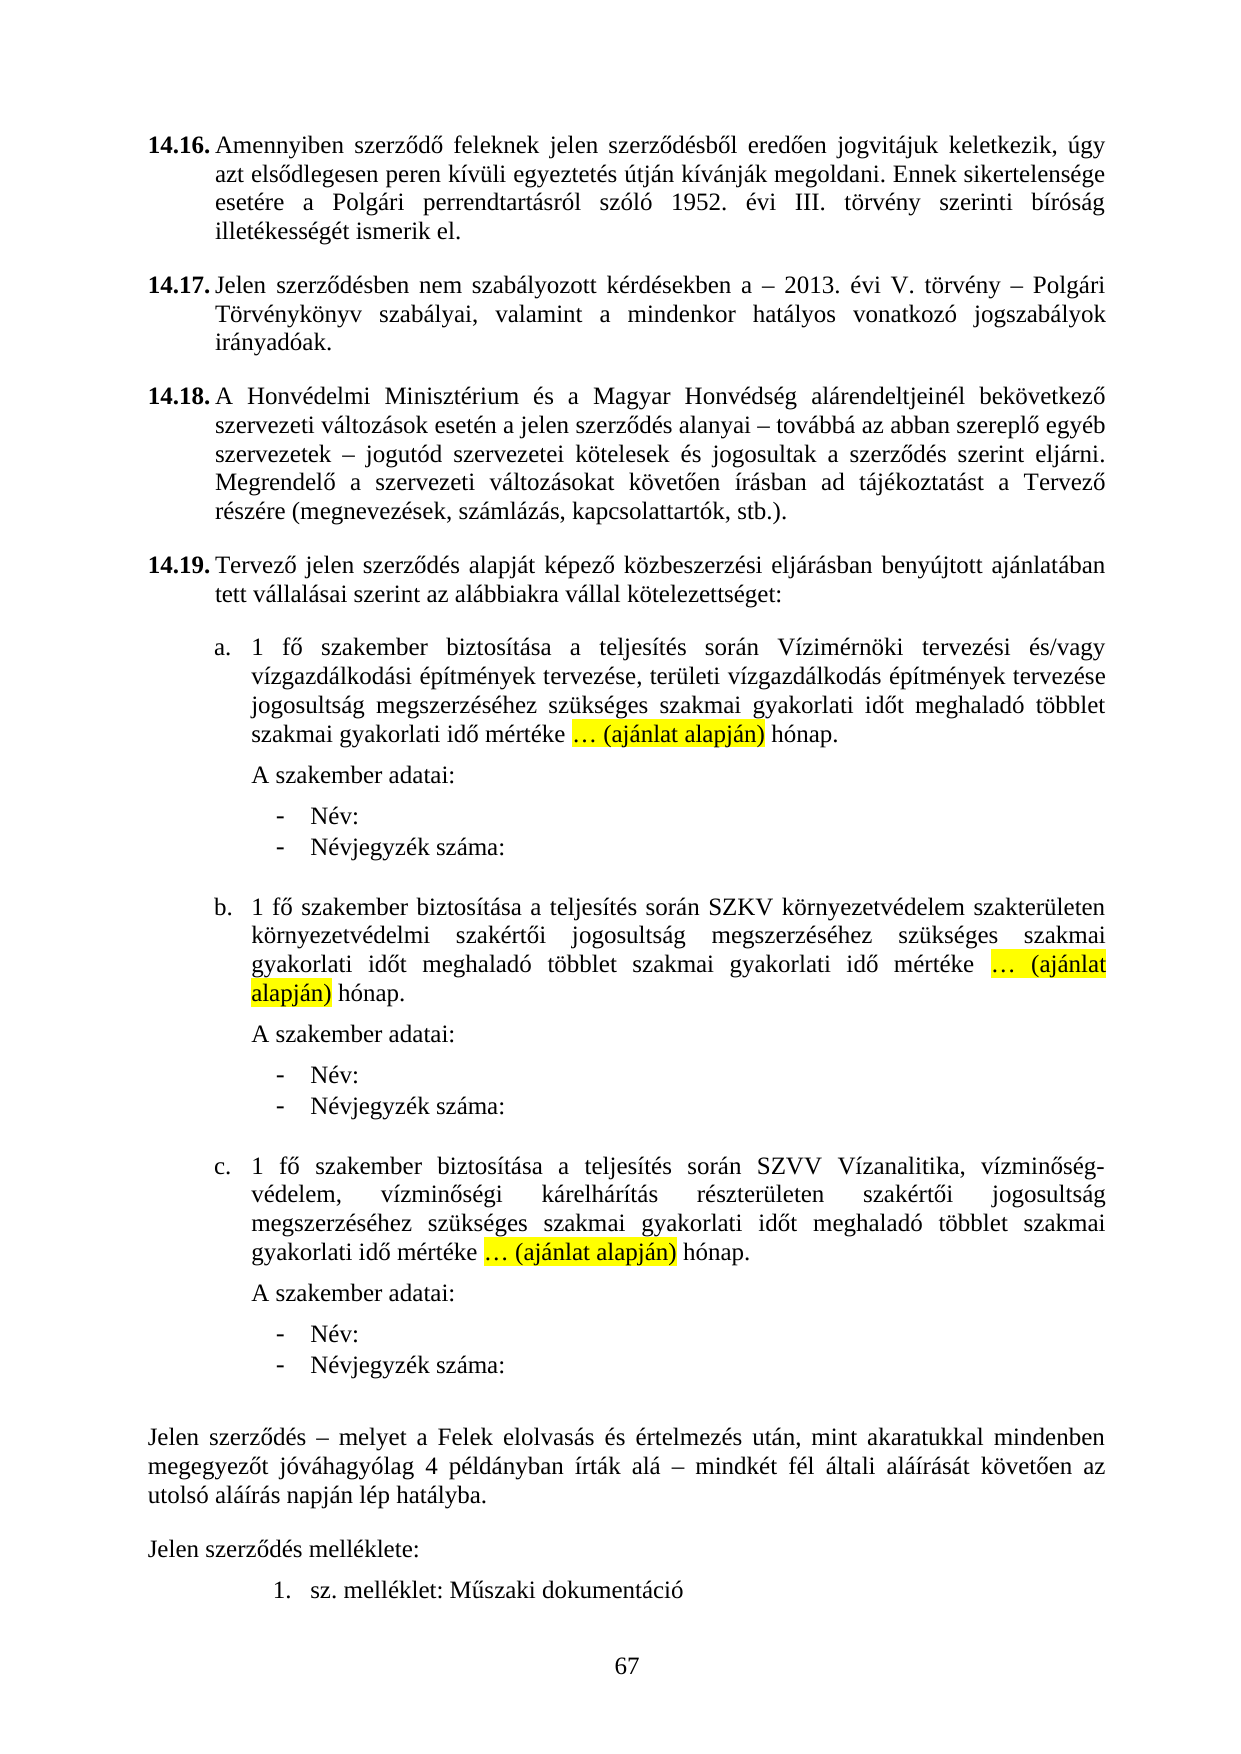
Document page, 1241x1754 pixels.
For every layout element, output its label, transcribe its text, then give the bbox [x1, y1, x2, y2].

list Név: [273, 801, 1106, 832]
list Név: [273, 1319, 1106, 1350]
text Jelen szerződés melléklete: [148, 1534, 1106, 1562]
text Jelen szerződés – melyet a Felek elolvasás és értelmezés után, mint akaratukkal mindenben megegyezőt jóváhagyólag 4 példányban írták alá – mindkét fél általi aláírását követően az utolsó aláírás napján lép hatályba. [148, 1422, 1106, 1509]
list A Honvédelmi Minisztérium és a Magyar Honvédség alárendeltjeinél bekövetkező szervezeti változások esetén a jelen szerződés alanyai – továbbá az abban szereplő egyéb szervezetek – jogutód szervezetei kötelesek és jogosultak a szerződés szerint eljárni. Megrendelő a szervezeti változásokat követően írásban ad tájékoztatást a Tervező részére (megnevezések, számlázás, kapcsolattartók, stb.). [148, 381, 1106, 525]
list Névjegyzék száma: [273, 832, 1106, 863]
list Név: [273, 1060, 1106, 1091]
list Amennyiben szerződő feleknek jelen szerződésből eredően jogvitájuk keletkezik, úgy azt elsődlegesen peren kívüli egyeztetés útján kívánják megoldani. Ennek sikertelensége esetére a Polgári perrendtartásról szóló 1952. évi III. törvény szerinti bíróság illetékességét ismerik el. [148, 130, 1106, 245]
list 1 fő szakember biztosítása a teljesítés során SZKV környezetvédelem szakterületen környezetvédelmi szakértői jogosultság megszerzéséhez szükséges szakmai gyakorlati időt meghaladó többlet szakmai gyakorlati idő mértéke … (ajánlat alapján) hónap. [214, 892, 1106, 1007]
list Jelen szerződésben nem szabályozott kérdésekben a – 2013. évi V. törvény – Polgári Törvénykönyv szabályai, valamint a mindenkor hatályos vonatkozó jogszabályok irányadóak. [148, 270, 1106, 356]
text A szakember adatai: [251, 760, 1106, 789]
list Tervező jelen szerződés alapját képező közbeszerzési eljárásban benyújtott ajánlatában tett vállalásai szerint az alábbiakra vállal kötelezettséget: [148, 550, 1106, 607]
list 1 fő szakember biztosítása a teljesítés során Vízimérnöki tervezési és/vagy vízgazdálkodási építmények tervezése, területi vízgazdálkodás építmények tervezése jogosultság megszerzéséhez szükséges szakmai gyakorlati időt meghaladó többlet szakmai gyakorlati idő mértéke … (ajánlat alapján) hónap. [214, 632, 1106, 747]
list Névjegyzék száma: [273, 1350, 1106, 1381]
text A szakember adatai: [251, 1019, 1106, 1048]
text A szakember adatai: [251, 1278, 1106, 1307]
list Névjegyzék száma: [273, 1091, 1106, 1122]
list 1 fő szakember biztosítása a teljesítés során SZVV Vízanalitika, vízminőség-védelem, vízminőségi kárelhárítás részterületen szakértői jogosultság megszerzéséhez szükséges szakmai gyakorlati időt meghaladó többlet szakmai gyakorlati idő mértéke … (ajánlat alapján) hónap. [214, 1151, 1106, 1266]
list sz. melléklet: Műszaki dokumentáció [273, 1575, 1106, 1604]
